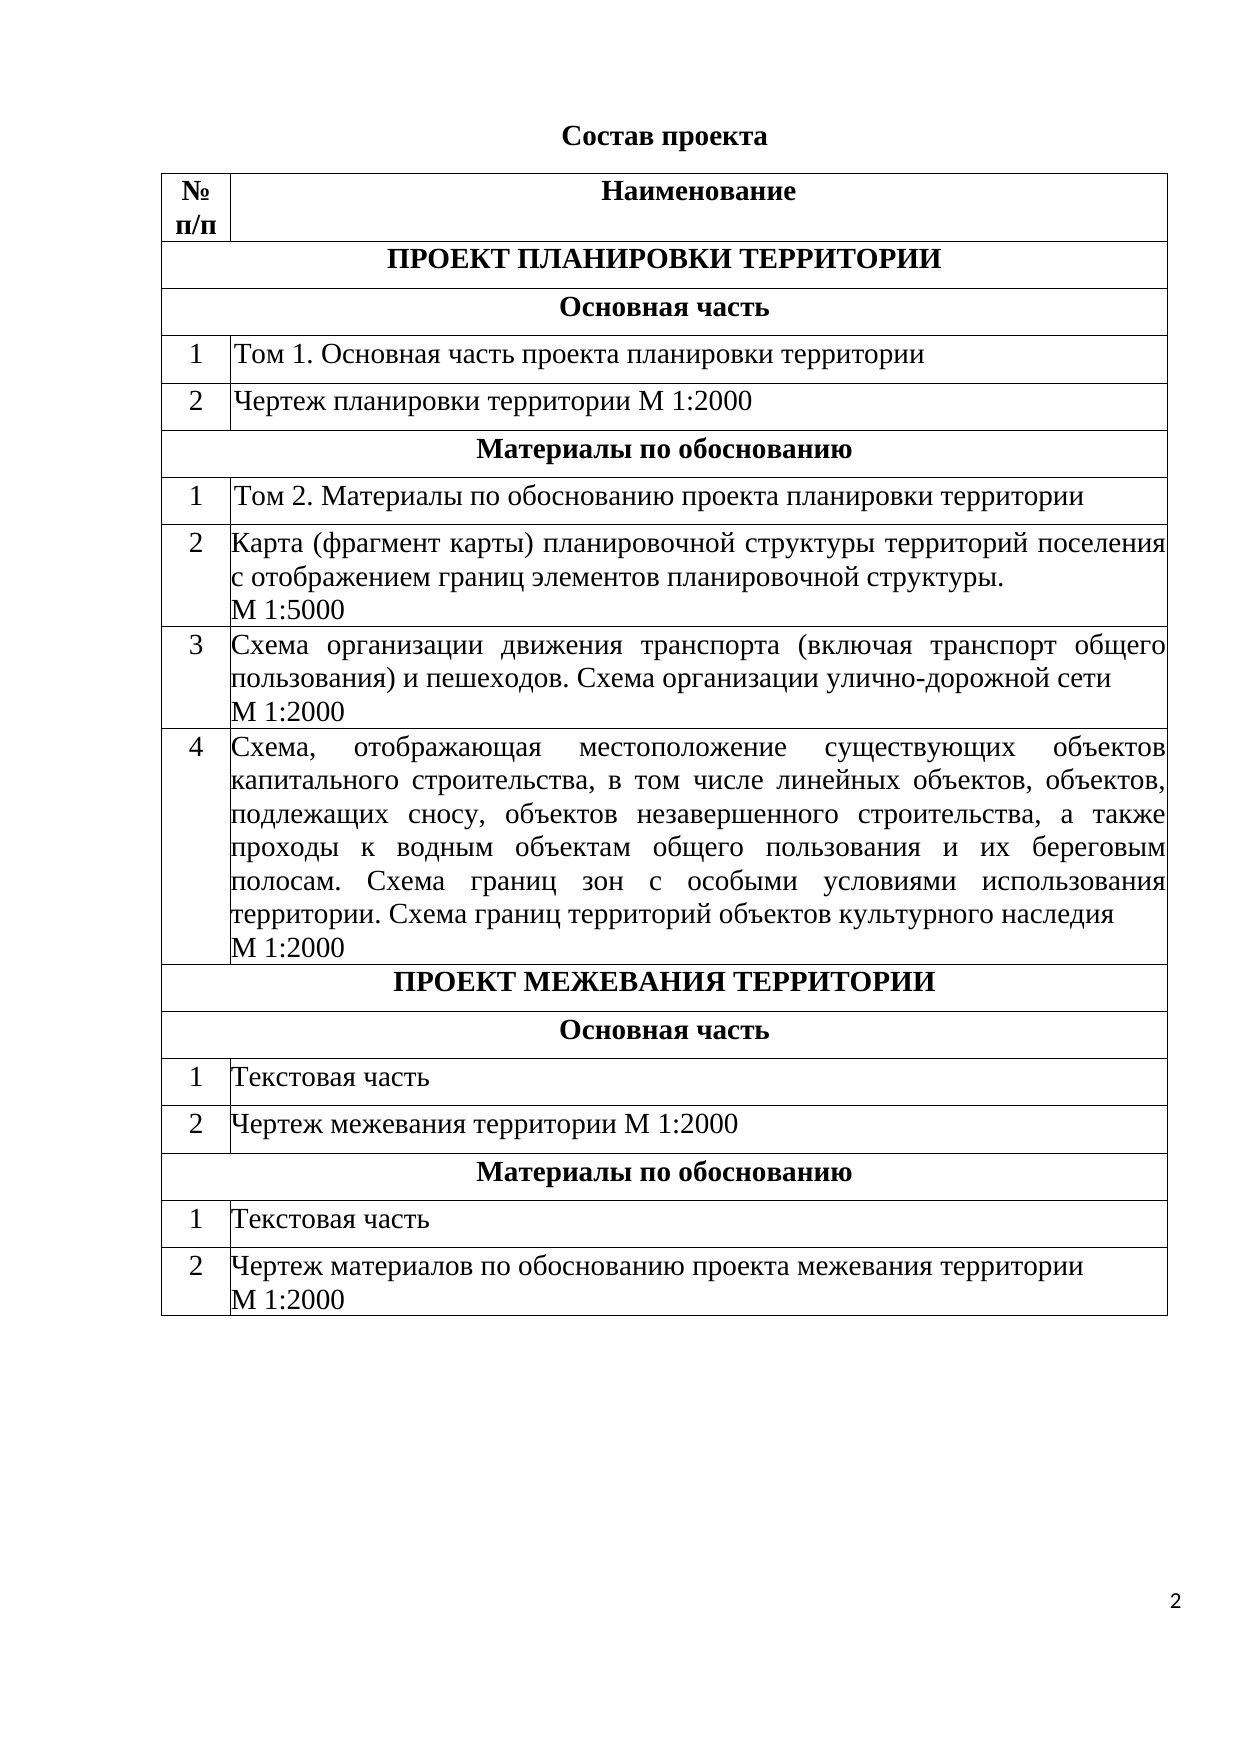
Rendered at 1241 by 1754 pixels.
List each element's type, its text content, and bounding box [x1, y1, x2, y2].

table_cell 1 [162, 336, 230, 382]
table_cell Текстовая часть [231, 1201, 1167, 1247]
table_cell 2 [162, 384, 230, 430]
table_cell Схема, отображающая местоположение существующих объектов капитального строительства, в том числе линейных объектов, объектов, подлежащих сносу, объектов незавершенного строительства, а также проходы к водным объектам общего пользования и их береговым полосам. Схема границ зон с особыми условиями использования территории. Схема границ территорий объектов культурного наследия М 1:2000 [231, 729, 1167, 963]
table_cell Материалы по обоснованию [162, 431, 1167, 477]
text Состав проекта [148, 118, 1181, 152]
table_cell Чертеж межевания территории М 1:2000 [231, 1106, 1167, 1153]
table_cell Том 2. Материалы по обоснованию проекта планировки территории [231, 478, 1167, 524]
table_cell ПРОЕКТ ПЛАНИРОВКИ ТЕРРИТОРИИ [162, 242, 1167, 288]
table_cell Карта (фрагмент карты) планировочной структуры территорий поселения с отображением границ элементов планировочной структуры. М 1:5000 [231, 525, 1167, 626]
table_cell 2 [162, 1106, 230, 1153]
table_cell Том 1. Основная часть проекта планировки территории [231, 336, 1167, 382]
table_cell Чертеж планировки территории М 1:2000 [231, 384, 1167, 430]
table_cell Схема организации движения транспорта (включая транспорт общего пользования) и пешеходов. Схема организации улично-дорожной сети М 1:2000 [231, 627, 1167, 728]
table_cell 1 [162, 478, 230, 524]
table_cell Основная часть [162, 1012, 1167, 1058]
table_cell Чертеж материалов по обоснованию проекта межевания территории М 1:2000 [231, 1248, 1167, 1315]
table_cell Текстовая часть [231, 1059, 1167, 1105]
table_cell 1 [162, 1201, 230, 1247]
table_cell 1 [162, 1059, 230, 1105]
table_cell 2 [162, 1248, 230, 1315]
table_header № п/п [162, 174, 230, 241]
table_cell ПРОЕКТ МЕЖЕВАНИЯ ТЕРРИТОРИИ [162, 965, 1167, 1011]
table_header Наименование [231, 174, 1167, 241]
table_cell Материалы по обоснованию [162, 1154, 1167, 1200]
table_cell Основная часть [162, 289, 1167, 335]
table_cell 4 [162, 729, 230, 963]
table_cell 3 [162, 627, 230, 728]
table_cell 2 [162, 525, 230, 626]
